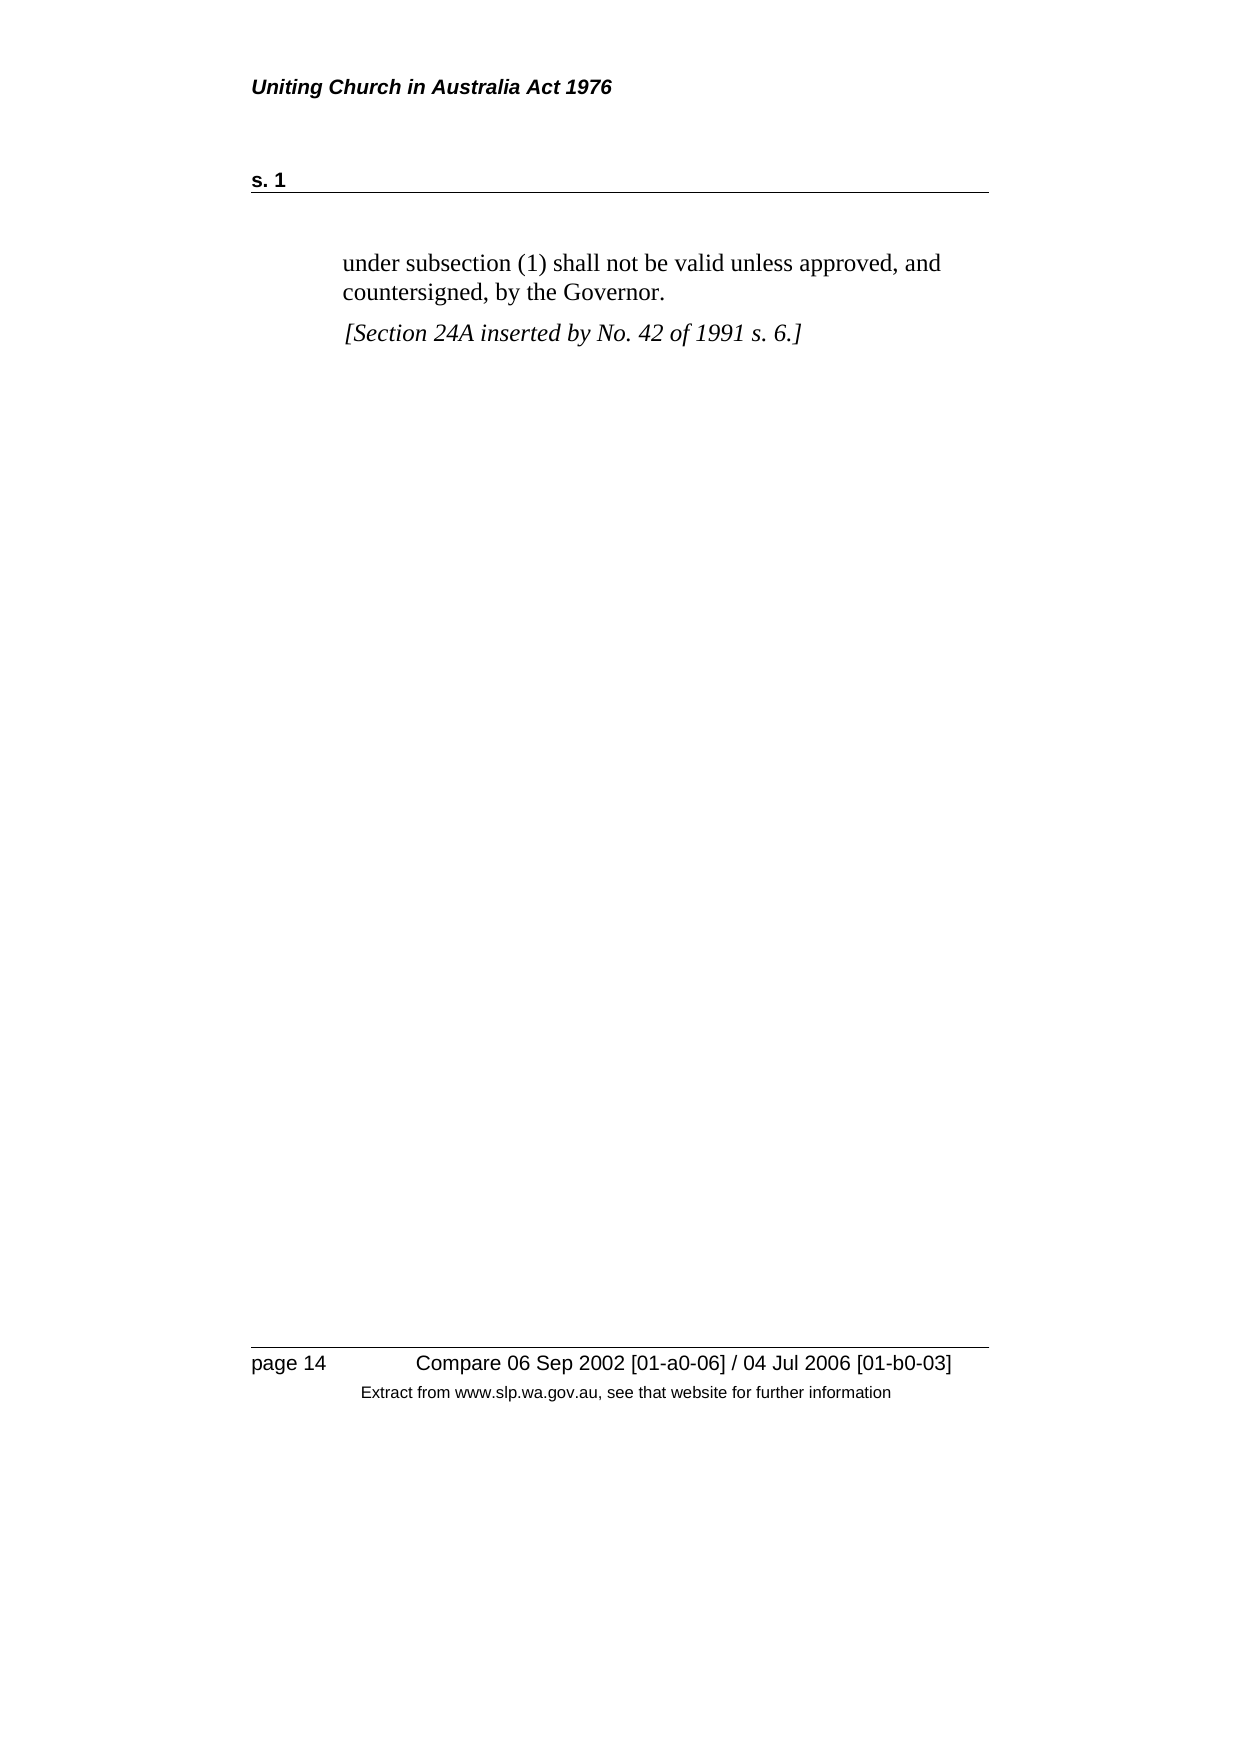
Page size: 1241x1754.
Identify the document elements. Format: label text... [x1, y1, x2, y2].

text [Section 24A inserted by No. 42 of 1991 s. 6.] [251, 318, 989, 347]
text under subsection (1) shall not be valid unless approved, and countersigned, by the Governor. [251, 248, 989, 306]
